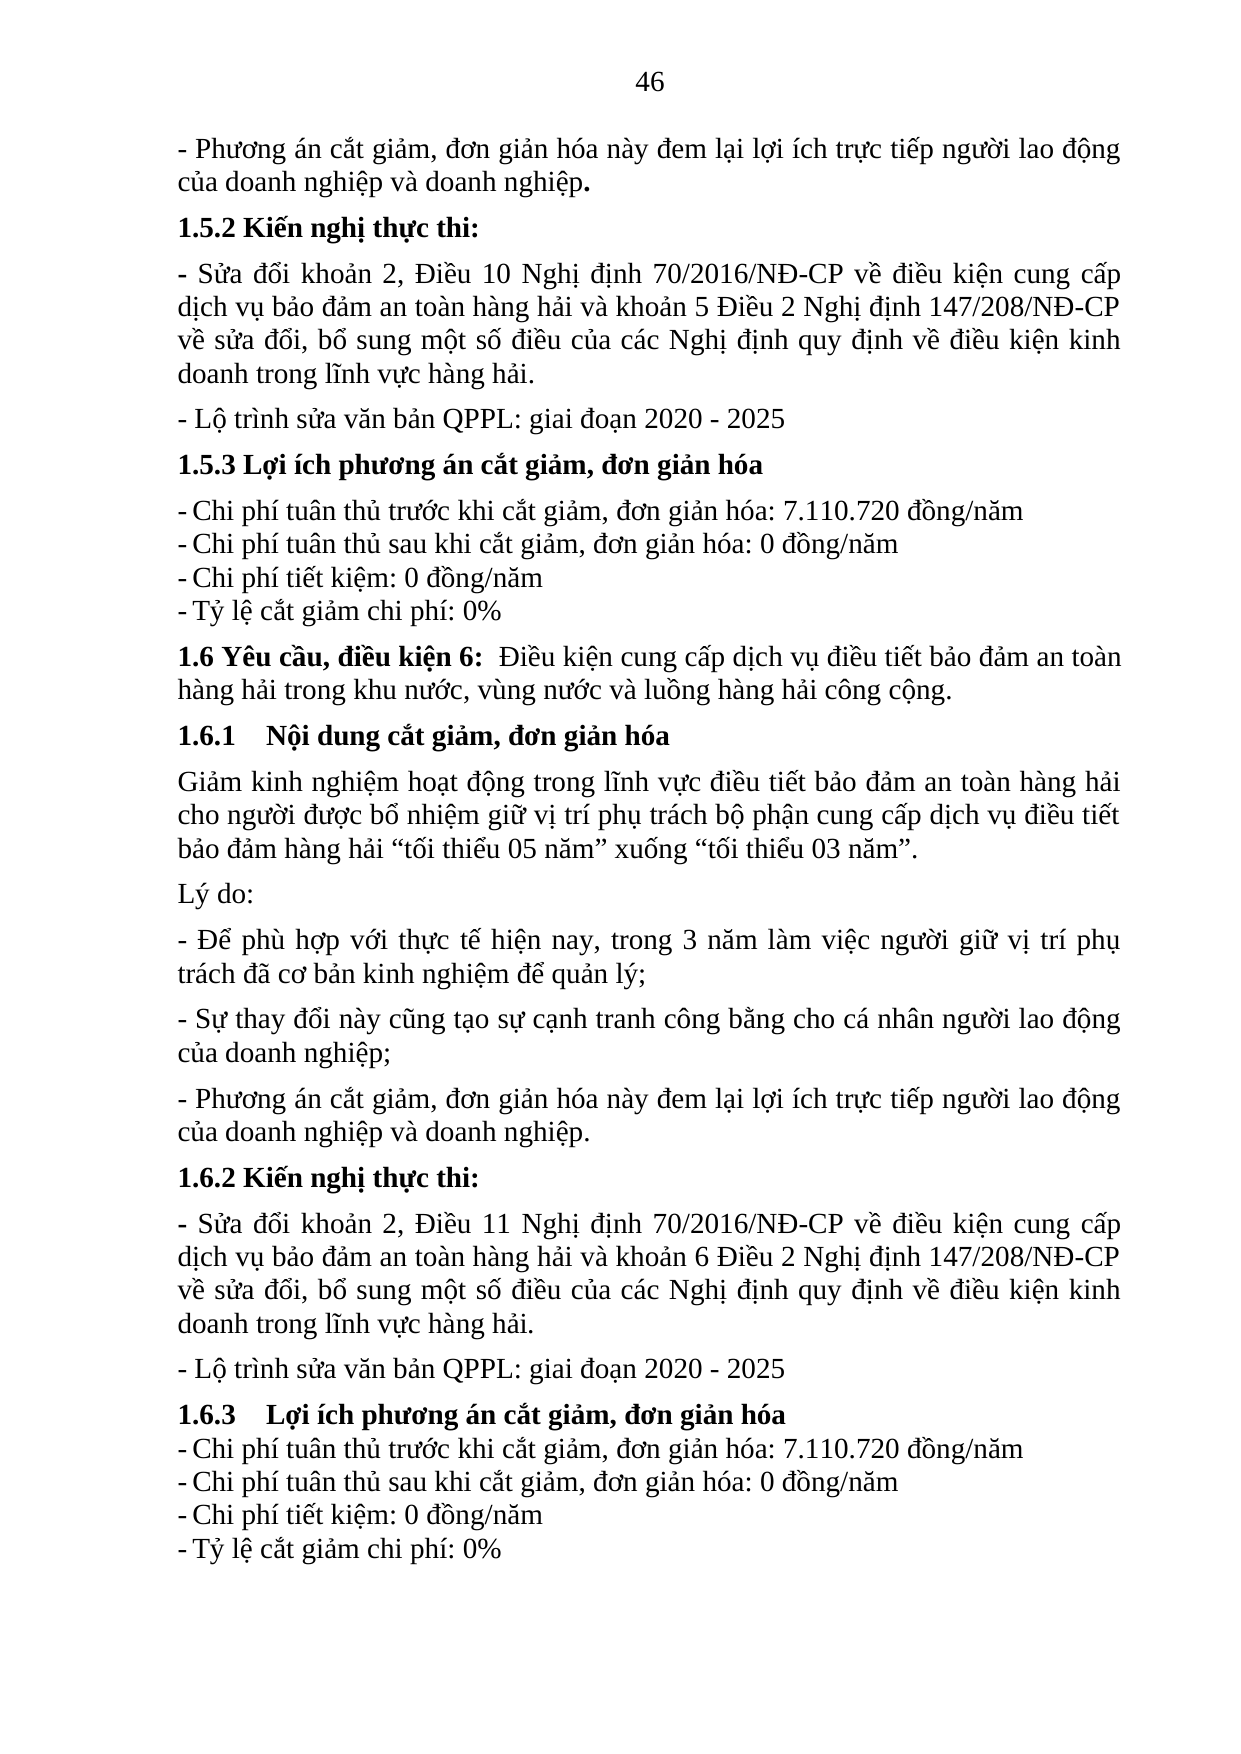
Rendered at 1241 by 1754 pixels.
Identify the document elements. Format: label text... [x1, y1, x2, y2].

list Chi phí tuân thủ sau khi cắt giảm, đơn giản hóa: 0 đồng/năm [177, 1465, 1122, 1498]
text 1.6.2 Kiến nghị thực thi: [177, 1161, 1122, 1194]
list Tỷ lệ cắt giảm chi phí: 0% [177, 594, 1122, 627]
text - Sửa đổi khoản 2, Điều 10 Nghị định 70/2016/NĐ-CP về điều kiện cung cấp dịch vụ bảo đảm an toàn hàng hải và khoản 5 Điều 2 Nghị định 147/208/NĐ-CP về sửa đổi, bổ sung một số điều của các Nghị định quy định về điều kiện kinh doanh trong lĩnh vực hàng hải. [177, 256, 1122, 390]
list Chi phí tuân thủ trước khi cắt giảm, đơn giản hóa: 7.110.720 đồng/năm [177, 494, 1122, 527]
list Lợi ích phương án cắt giảm, đơn giản hóa [177, 1398, 1122, 1431]
text - Phương án cắt giảm, đơn giản hóa này đem lại lợi ích trực tiếp người lao động của doanh nghiệp và doanh nghiệp. [177, 131, 1122, 198]
text 1.6 Yêu cầu, điều kiện 6: Điều kiện cung cấp dịch vụ điều tiết bảo đảm an toàn hàng hải trong khu nước, vùng nước và luồng hàng hải công cộng. [177, 640, 1122, 706]
list Chi phí tuân thủ sau khi cắt giảm, đơn giản hóa: 0 đồng/năm [177, 527, 1122, 561]
text - Sự thay đổi này cũng tạo sự cạnh tranh công bằng cho cá nhân người lao động của doanh nghiệp; [177, 1002, 1122, 1069]
list Chi phí tiết kiệm: 0 đồng/năm [177, 1498, 1122, 1531]
list - Lộ trình sửa văn bản QPPL: giai đoạn 2020 - 2025 [177, 402, 1122, 436]
text 1.5.2 Kiến nghị thực thi: [177, 211, 1122, 244]
text - Phương án cắt giảm, đơn giản hóa này đem lại lợi ích trực tiếp người lao động của doanh nghiệp và doanh nghiệp. [177, 1081, 1122, 1148]
text - Để phù hợp với thực tế hiện nay, trong 3 năm làm việc người giữ vị trí phụ trách đã cơ bản kinh nghiệm để quản lý; [177, 923, 1122, 990]
list Chi phí tiết kiệm: 0 đồng/năm [177, 561, 1122, 594]
text Giảm kinh nghiệm hoạt động trong lĩnh vực điều tiết bảo đảm an toàn hàng hải cho người được bổ nhiệm giữ vị trí phụ trách bộ phận cung cấp dịch vụ điều tiết bảo đảm hàng hải “tối thiểu 05 năm” xuống “tối thiểu 03 năm”. [177, 765, 1122, 865]
list Chi phí tuân thủ trước khi cắt giảm, đơn giản hóa: 7.110.720 đồng/năm [177, 1431, 1122, 1465]
text Lý do: [177, 877, 1122, 911]
list Nội dung cắt giảm, đơn giản hóa [177, 719, 1122, 752]
text - Sửa đổi khoản 2, Điều 11 Nghị định 70/2016/NĐ-CP về điều kiện cung cấp dịch vụ bảo đảm an toàn hàng hải và khoản 6 Điều 2 Nghị định 147/208/NĐ-CP về sửa đổi, bổ sung một số điều của các Nghị định quy định về điều kiện kinh doanh trong lĩnh vực hàng hải. [177, 1206, 1122, 1340]
text 1.5.3 Lợi ích phương án cắt giảm, đơn giản hóa [177, 448, 1122, 481]
list - Lộ trình sửa văn bản QPPL: giai đoạn 2020 - 2025 [177, 1352, 1122, 1386]
list Tỷ lệ cắt giảm chi phí: 0% [177, 1531, 1122, 1565]
